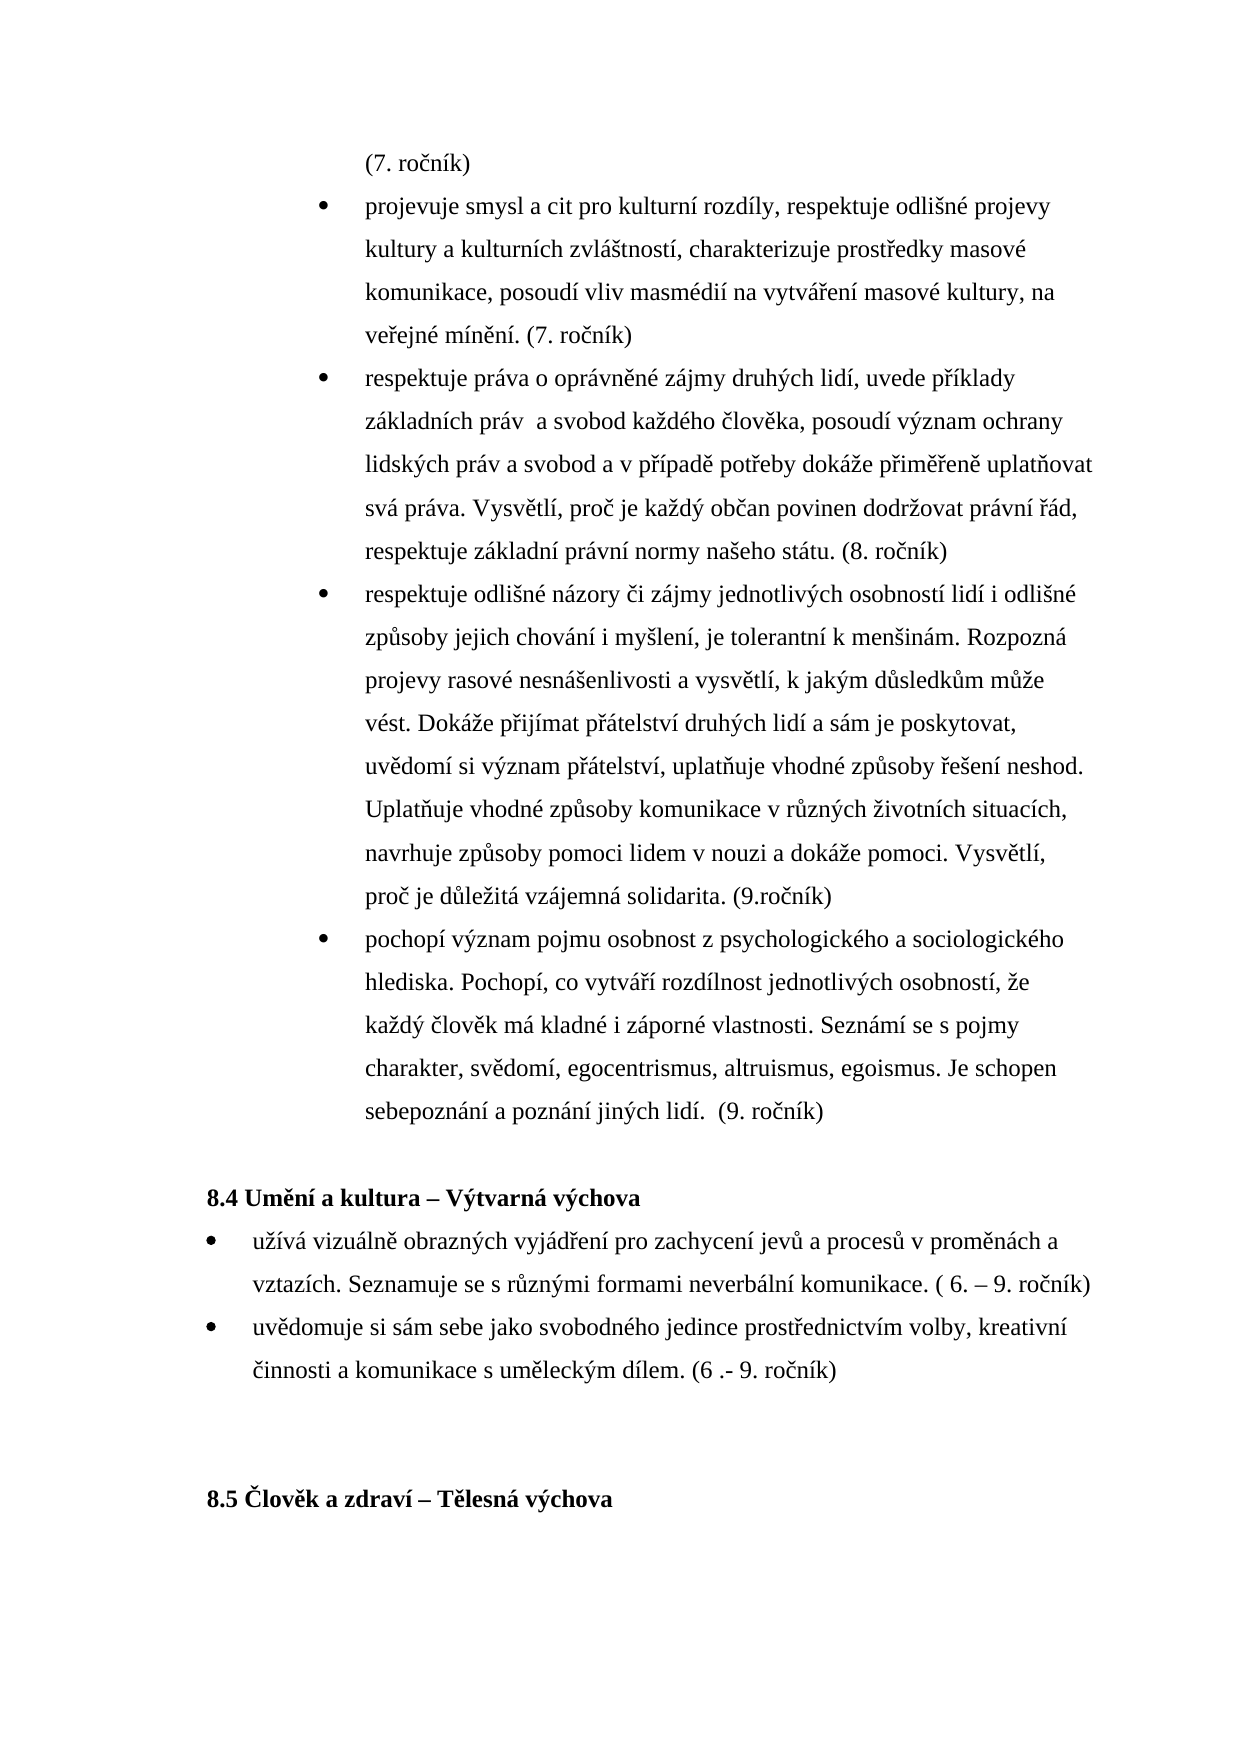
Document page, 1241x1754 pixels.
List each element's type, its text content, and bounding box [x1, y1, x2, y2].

list respektuje odlišné názory či zájmy jednotlivých osobností lidí i odlišné způsoby jejich chování i myšlení, je tolerantní k menšinám. Rozpozná projevy rasové nesnášenlivosti a vysvětlí, k jakým důsledkům může vést. Dokáže přijímat přátelství druhých lidí a sám je poskytovat, uvědomí si význam přátelství, uplatňuje vhodné způsoby řešení neshod. Uplatňuje vhodné způsoby komunikace v různých životních situacích, navrhuje způsoby pomoci lidem v nouzi a dokáže pomoci. Vysvětlí, proč je důležitá vzájemná solidarita. (9.ročník) [319, 579, 1093, 909]
list pochopí význam pojmu osobnost z psychologického a sociologického hlediska. Pochopí, co vytváří rozdílnost jednotlivých osobností, že každý člověk má kladné i záporné vlastnosti. Seznámí se s pojmy charakter, svědomí, egocentrismus, altruismus, egoismus. Je schopen sebepoznání a poznání jiných lidí. (9. ročník) [319, 924, 1093, 1125]
list uvědomuje si sám sebe jako svobodného jedince prostřednictvím volby, kreativní činnosti a komunikace s uměleckým dílem. (6 .- 9. ročník) [207, 1312, 1093, 1384]
list respektuje práva o oprávněné zájmy druhých lidí, uvede příklady základních práv a svobod každého člověka, posoudí význam ochrany lidských práv a svobod a v případě potřeby dokáže přiměřeně uplatňovat svá práva. Vysvětlí, proč je každý občan povinen dodržovat právní řád, respektuje základní právní normy našeho státu. (8. ročník) [319, 363, 1093, 564]
text 8.5 Člověk a zdraví – Tělesná výchova [207, 1484, 1093, 1513]
text 8.4 Umění a kultura – Výtvarná výchova [207, 1183, 1093, 1211]
text (7. ročník) [365, 148, 1093, 176]
list projevuje smysl a cit pro kulturní rozdíly, respektuje odlišné projevy kultury a kulturních zvláštností, charakterizuje prostředky masové komunikace, posoudí vliv masmédií na vytváření masové kultury, na veřejné mínění. (7. ročník) [319, 191, 1093, 349]
list užívá vizuálně obrazných vyjádření pro zachycení jevů a procesů v proměnách a vztazích. Seznamuje se s různými formami neverbální komunikace. ( 6. – 9. ročník) [207, 1226, 1093, 1298]
